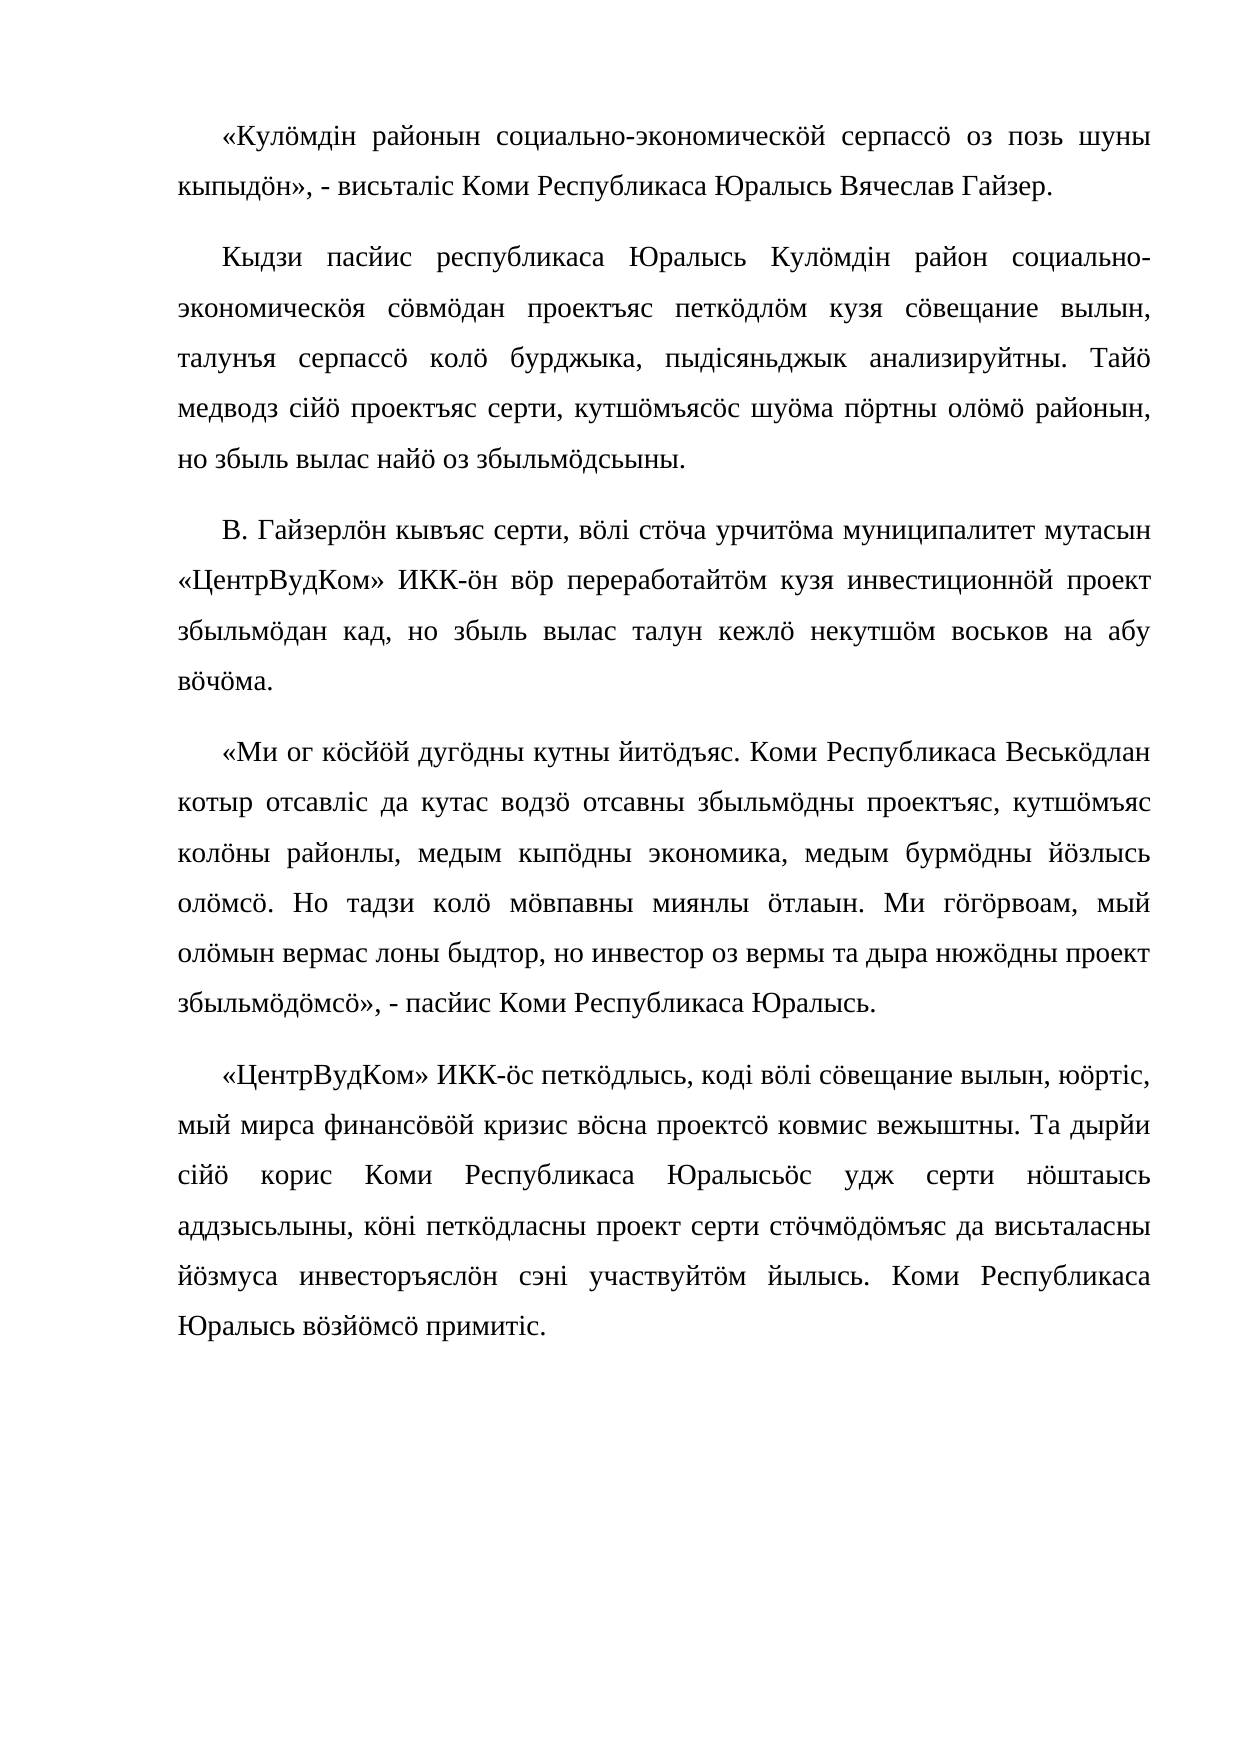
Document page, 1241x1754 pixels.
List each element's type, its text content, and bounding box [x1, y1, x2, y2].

text В. Гайзерлöн кывъяс серти, вöлi стöча урчитöма муниципалитет мутасын «ЦентрВудКом» ИКК-öн вöр переработайтöм кузя инвестиционнöй проект збыльмöдан кад, но збыль вылас талун кежлö некутшöм воськов на абу вöчöма. [177, 512, 1152, 696]
text «ЦентрВудКом» ИКК-öс петкöдлысь, кодi вöлi сöвещание вылын, юöртiс, мый мирса финансöвöй кризис вöсна проектсö ковмис вежыштны. Та дырйи сiйö корис Коми Республикаса Юралысьöс удж серти нöштаысь аддзысьлыны, кöнi петкöдласны проект серти стöчмöдöмъяс да висьталасны йöзмуса инвесторъяслöн сэнi участвуйтöм йылысь. Коми Республикаса Юралысь вöзйöмсö примитiс. [177, 1057, 1152, 1342]
text «Кулöмдiн районын социально-экономическöй серпассö оз позь шуны кыпыдöн», - висьталiс Коми Республикаса Юралысь Вячеслав Гайзер. [177, 118, 1152, 202]
text «Ми ог кöсйöй дугöдны кутны йитöдъяс. Коми Республикаса Веськöдлан котыр отсавлiс да кутас водзö отсавны збыльмöдны проектъяс, кутшöмъяс колöны районлы, медым кыпöдны экономика, медым бурмöдны йöзлысь олöмсö. Но тадзи колö мöвпавны миянлы öтлаын. Ми гöгöрвоам, мый олöмын вермас лоны быдтор, но инвестор оз вермы та дыра нюжöдны проект збыльмöдöмсö», - пасйис Коми Республикаса Юралысь. [177, 734, 1152, 1019]
text Кыдзи пасйис республикаса Юралысь Кулöмдiн район социально-экономическöя сöвмöдан проектъяс петкöдлöм кузя сöвещание вылын, талунъя серпассö колö бурджыка, пыдiсяньджык анализируйтны. Тайö медводз сiйö проектъяс серти, кутшöмъясöс шуöма пöртны олöмö районын, но збыль вылас найö оз збыльмöдсьыны. [177, 239, 1152, 474]
